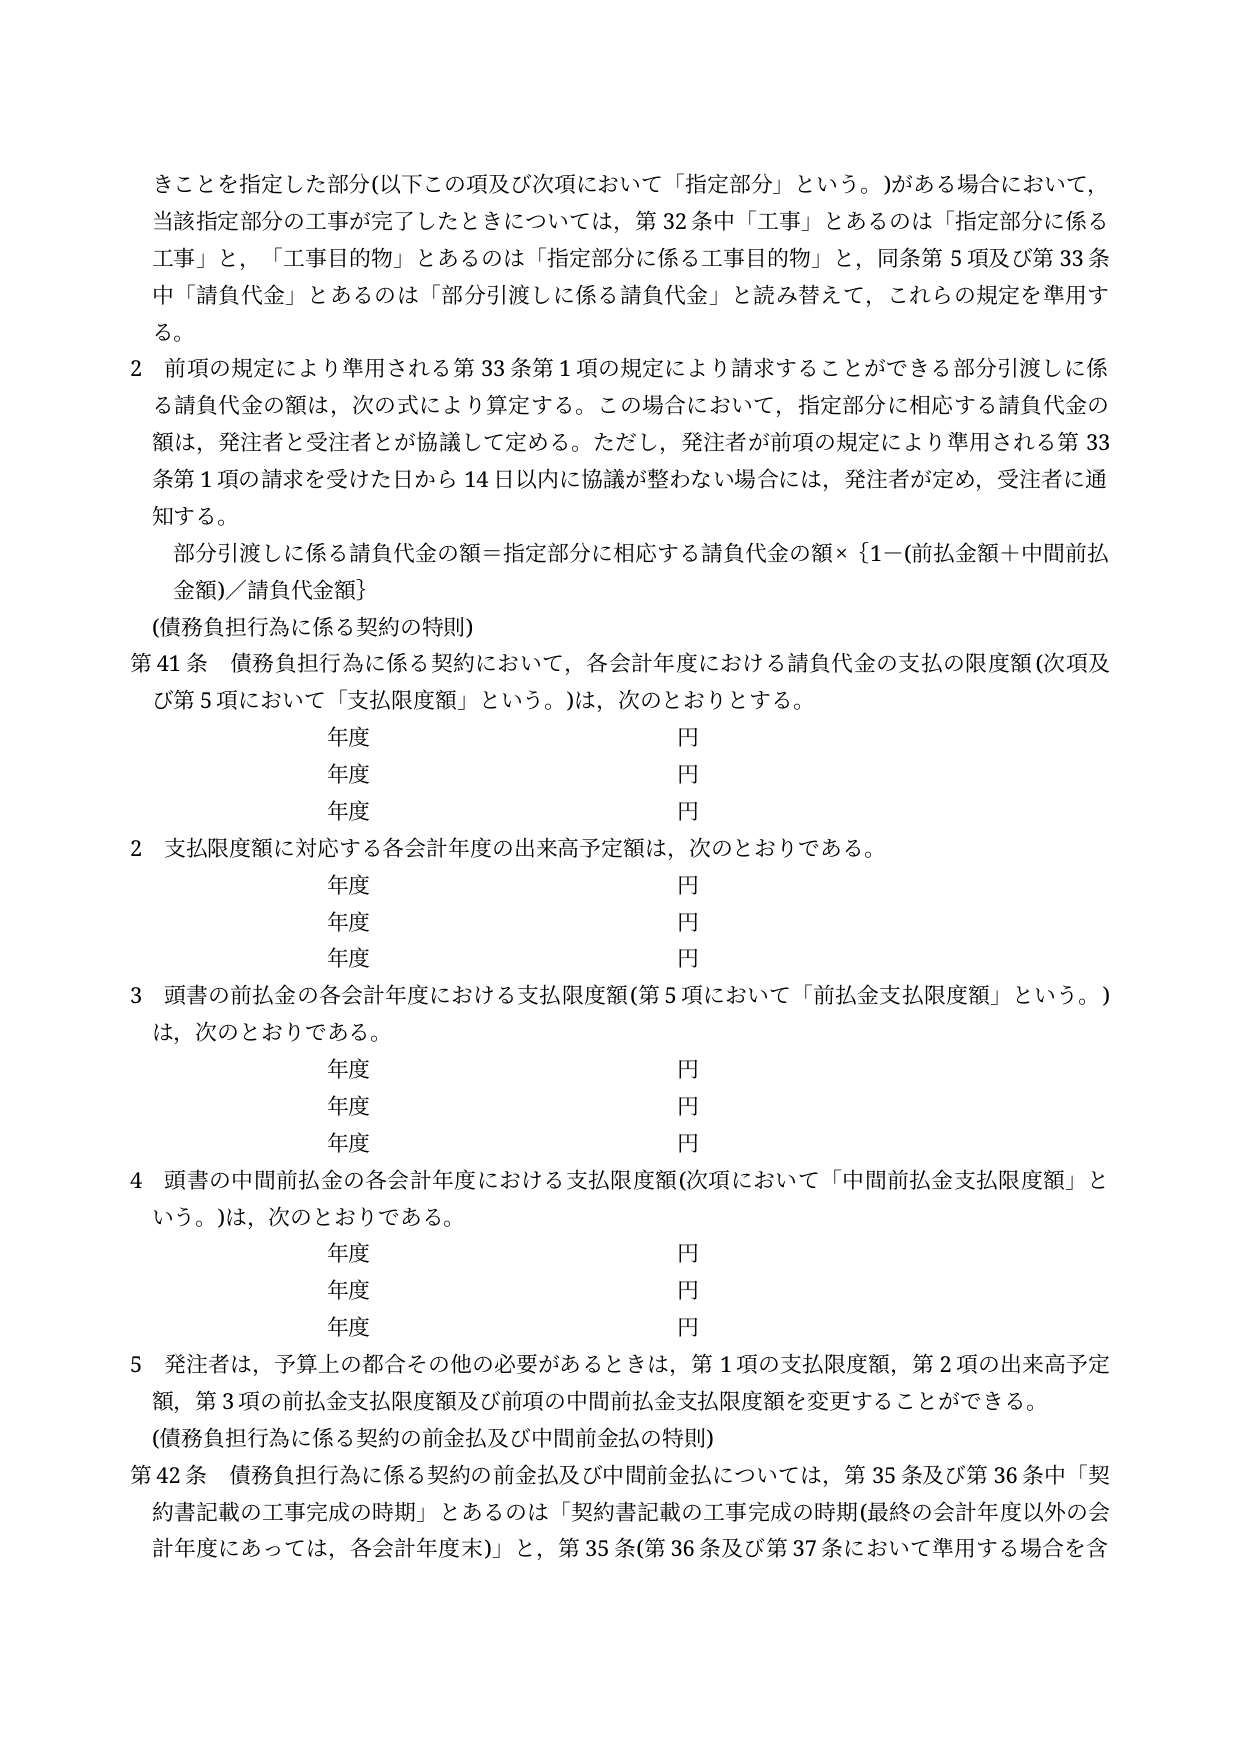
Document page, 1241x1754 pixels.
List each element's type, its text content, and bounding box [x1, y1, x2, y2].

text 年度 円 [130, 718, 1110, 754]
text 年度 円 [130, 754, 1110, 791]
text 年度 円 [130, 1234, 1110, 1271]
text 年度 円 [130, 1308, 1110, 1344]
text 4 頭書の中間前払金の各会計年度における支払限度額(次項において「中間前払金支払限度額」という。)は，次のとおりである。 [130, 1160, 1110, 1234]
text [130, 1455, 1110, 1566]
text 部分引渡しに係る請負代金の額＝指定部分に相応する請負代金の額×｛1－(前払金額＋中間前払金額)／請負代金額｝ [174, 533, 1110, 607]
text 2 前項の規定により準用される第33条第1項の規定により請求することができる部分引渡しに係る請負代金の額は，次の式により算定する。この場合において，指定部分に相応する請負代金の額は，発注者と受注者とが協議して定める。ただし，発注者が前項の規定により準用される第33条第1項の請求を受けた日から14日以内に協議が整わない場合には，発注者が定め，受注者に通知する。 [130, 349, 1110, 533]
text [130, 164, 1110, 349]
text 年度 円 [130, 902, 1110, 939]
text (債務負担行為に係る契約の前金払及び中間前金払の特則) [130, 1418, 1110, 1455]
text 年度 円 [130, 1123, 1110, 1160]
text 年度 円 [130, 1049, 1110, 1086]
text 年度 円 [130, 1271, 1110, 1308]
text 年度 円 [130, 865, 1110, 902]
text 年度 円 [130, 939, 1110, 976]
text 5 発注者は，予算上の都合その他の必要があるときは，第1項の支払限度額，第2項の出来高予定額，第3項の前払金支払限度額及び前項の中間前払金支払限度額を変更することができる。 [130, 1344, 1110, 1418]
text (債務負担行為に係る契約の特則) [130, 607, 1110, 644]
text 2 支払限度額に対応する各会計年度の出来高予定額は，次のとおりである。 [130, 828, 1110, 865]
text 第41条 債務負担行為に係る契約において，各会計年度における請負代金の支払の限度額(次項及び第5項において「支払限度額」という。)は，次のとおりとする。 [130, 644, 1110, 718]
text 年度 円 [130, 1086, 1110, 1123]
text 3 頭書の前払金の各会計年度における支払限度額(第5項において「前払金支払限度額」という。)は，次のとおりである。 [130, 976, 1110, 1049]
text 年度 円 [130, 791, 1110, 828]
